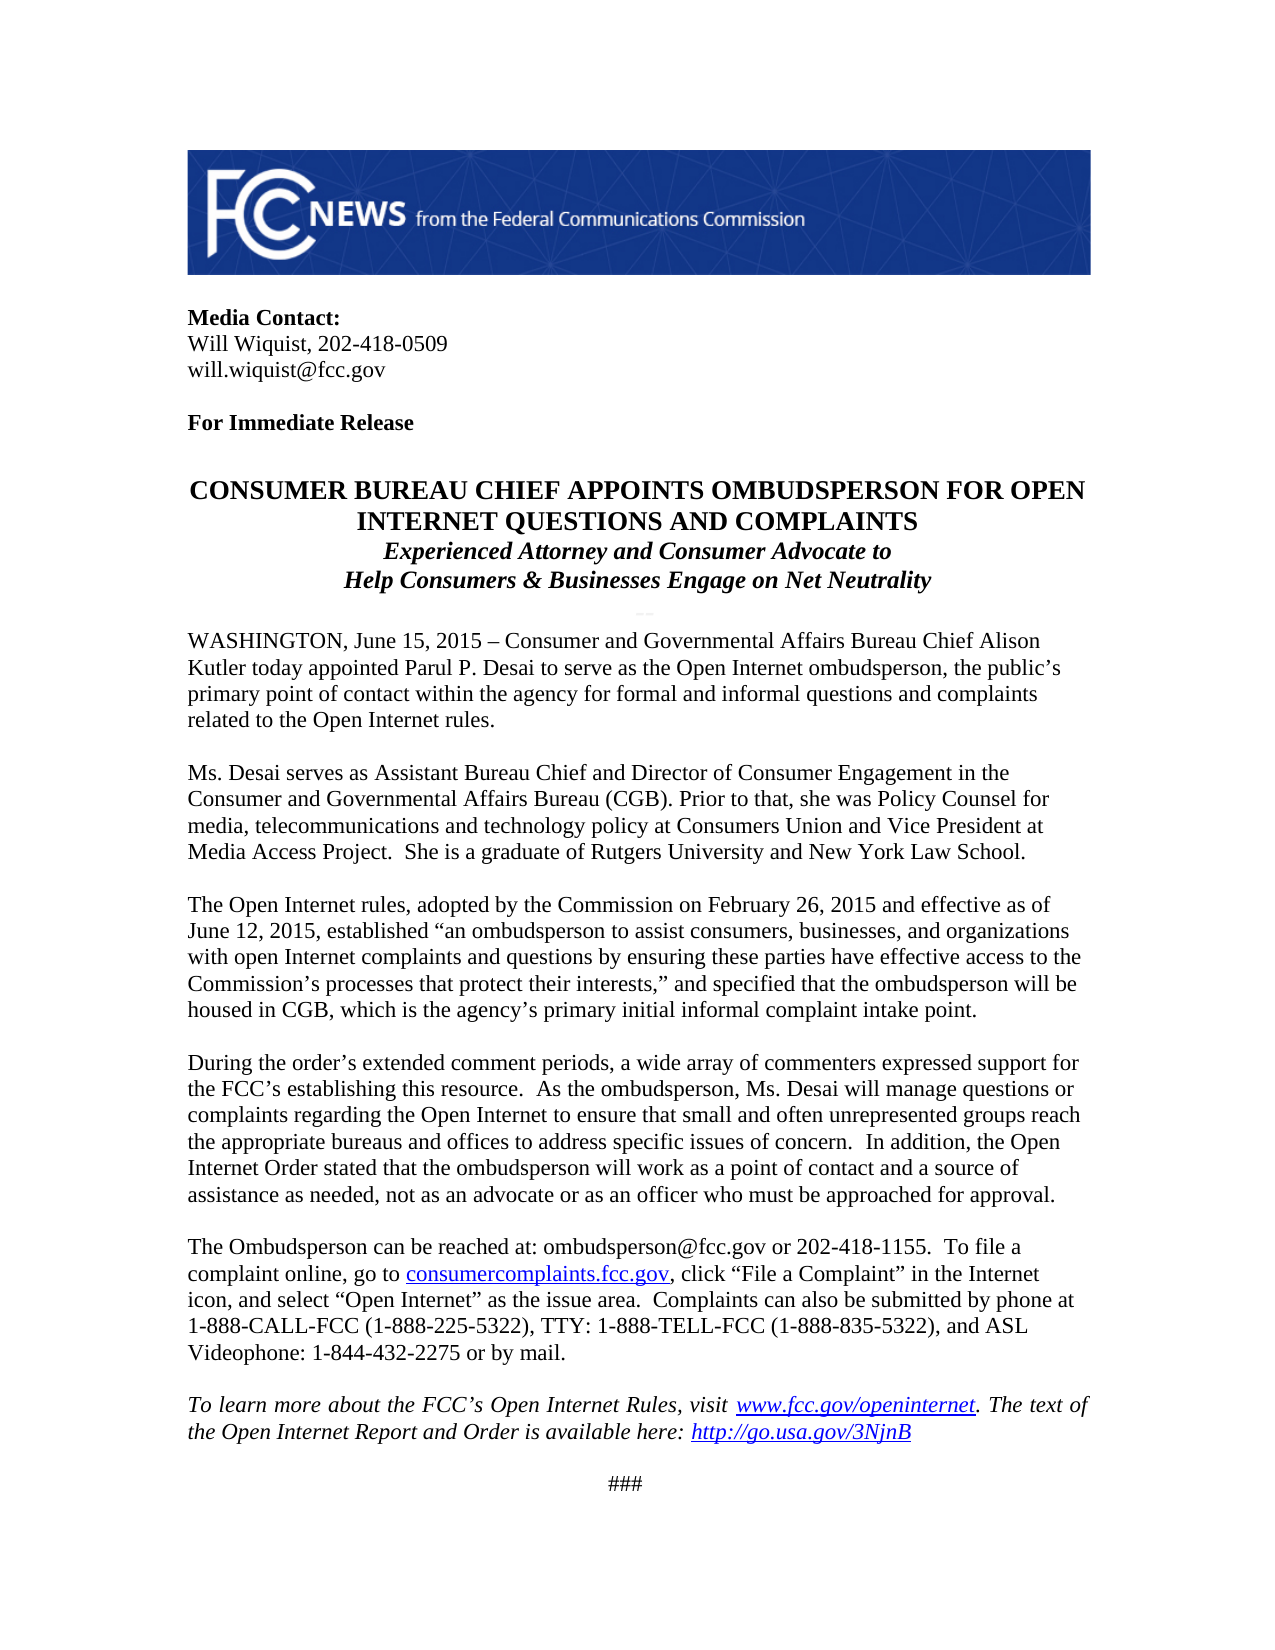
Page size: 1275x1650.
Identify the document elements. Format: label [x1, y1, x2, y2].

table_header [176, 150, 1099, 1497]
picture [187, 150, 1091, 275]
